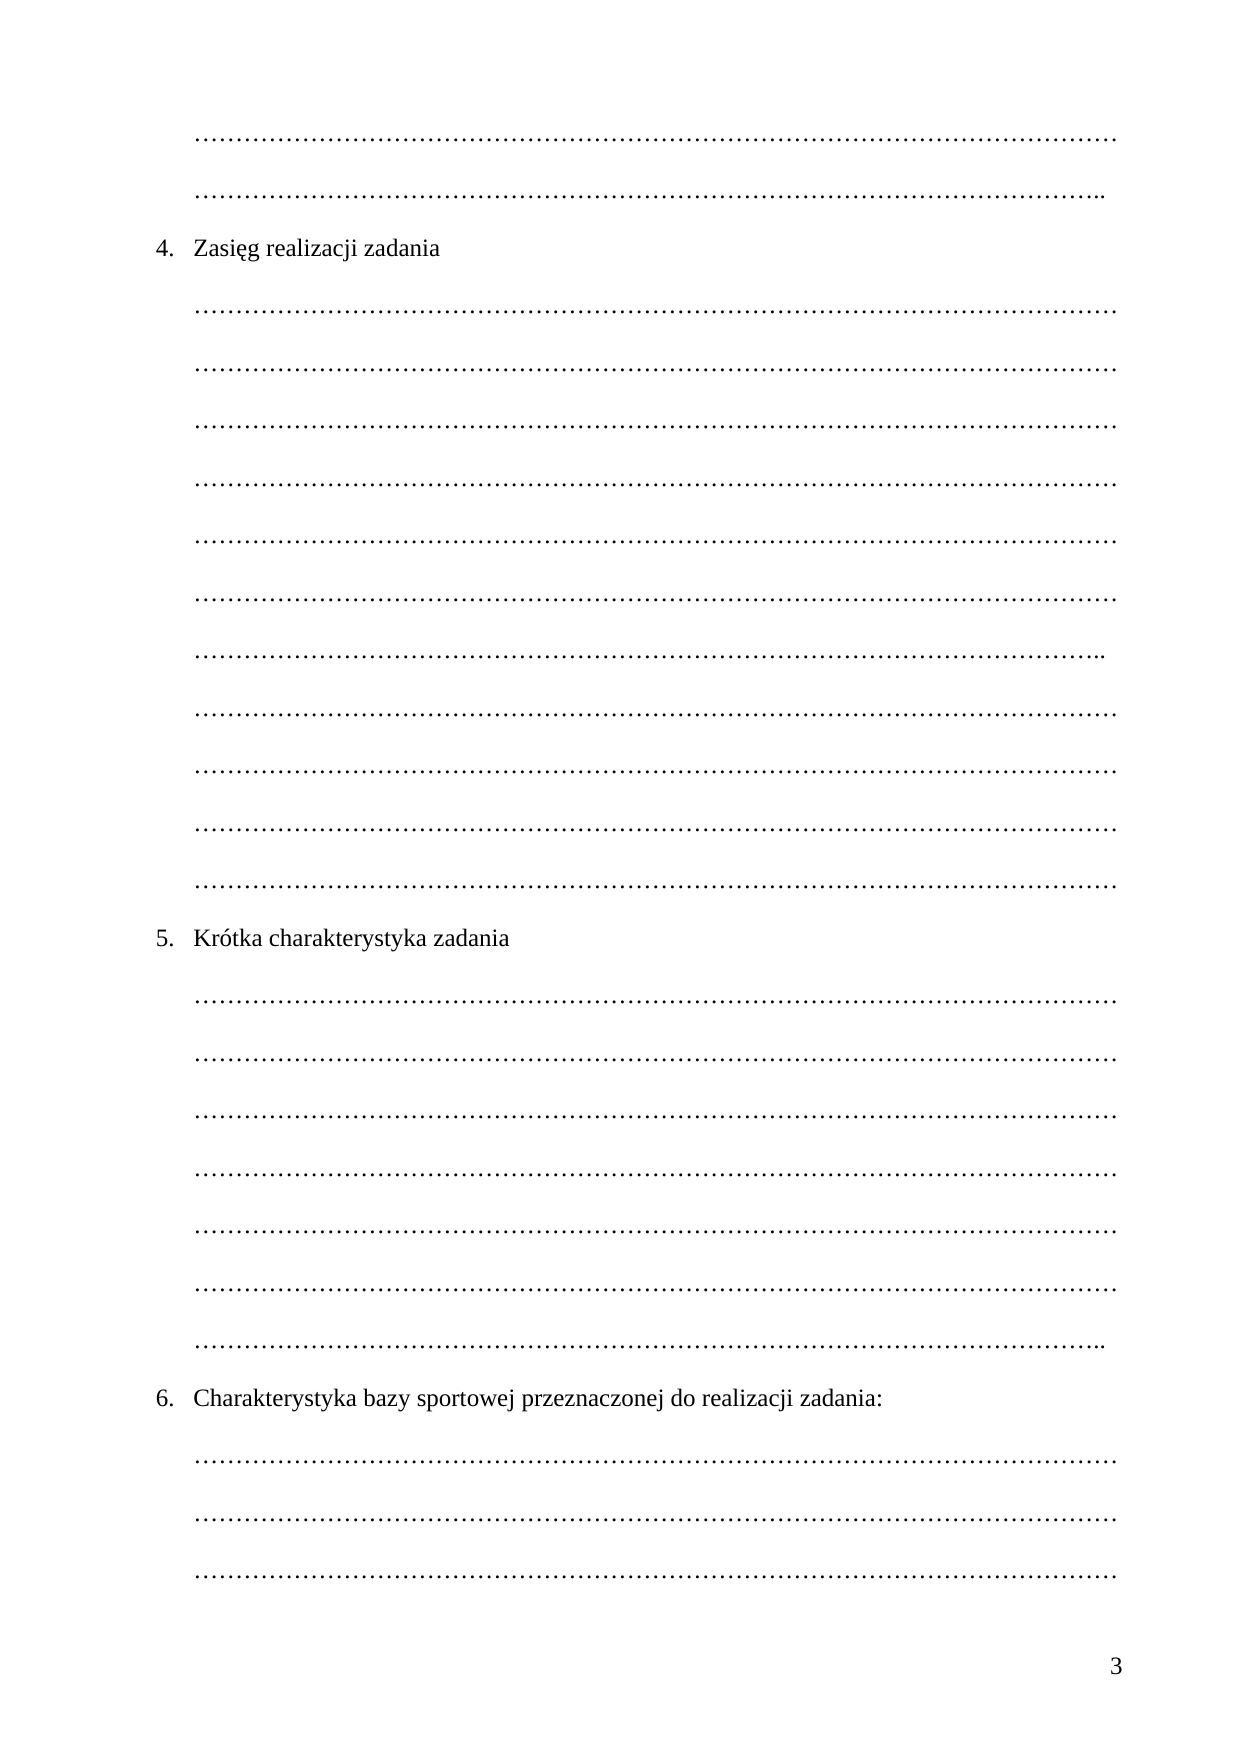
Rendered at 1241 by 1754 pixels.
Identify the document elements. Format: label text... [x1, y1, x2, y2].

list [193, 1441, 1122, 1584]
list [193, 118, 1122, 204]
list Charakterystyka bazy sportowej przeznaczonej do realizacji zadania: [156, 1383, 1122, 1412]
list Krótka charakterystyka zadania [156, 923, 1122, 952]
list Zasięg realizacji zadania [156, 233, 1122, 262]
list ………………………………………………………………………………………………………………………………………………………………………………………………………………………………………………………………………………………………………………………………………………………………………………………………………… [193, 693, 1122, 894]
